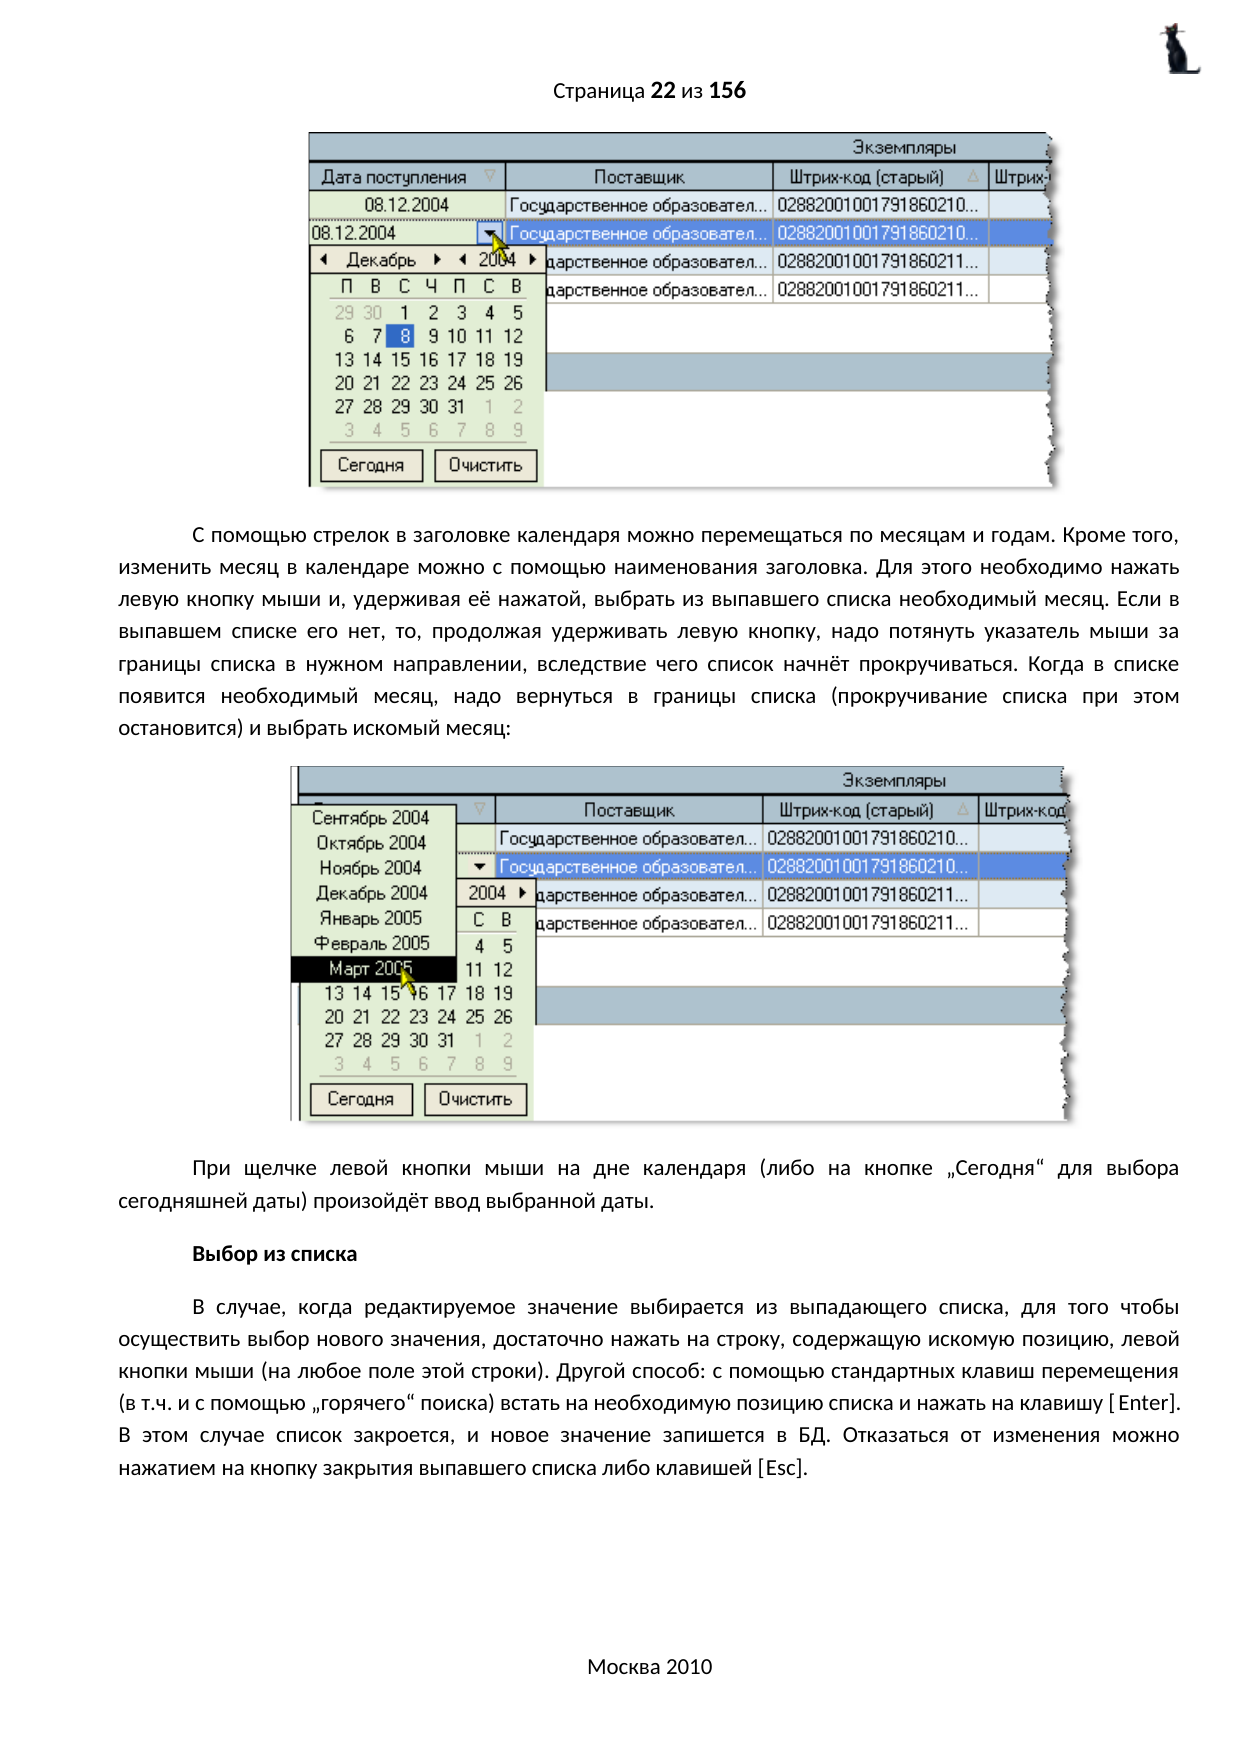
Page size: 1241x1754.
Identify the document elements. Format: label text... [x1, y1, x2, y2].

text При щелчке левой кнопки мыши на дне календаря (либо на кнопке „Сегодня“ для выбора сегодняшней даты) произойдёт ввод выбранной даты. [118, 1153, 1181, 1214]
picture [1154, 23, 1205, 74]
text Выбор из списка [118, 1239, 1181, 1267]
text В случае, когда редактируемое значение выбирается из выпадающего списка, для того чтобы осуществить выбор нового значения, достаточно нажать на строку, содержащую искомую позицию, левой кнопки мыши (на любое поле этой строки). Другой способ: с помощью стандартных клавиш перемещения (в т.ч. и с помощью „горячего“ поиска) встать на необходимую позицию списка и нажать на клавишу [Enter]. В этом случае список закроется, и новое значение запишется в БД. Отказаться от изменения можно нажатием на кнопку закрытия выпавшего списка либо клавишей [Esc]. [118, 1292, 1181, 1481]
picture [290, 766, 1083, 1129]
text С помощью стрелок в заголовке календаря можно перемещаться по месяцам и годам. Кроме того, изменить месяц в календаре можно с помощью наименования заголовка. Для этого необходимо нажать левую кнопку мыши и, удерживая её нажатой, выбрать из выпавшего списка необходимый месяц. Если в выпавшем списке его нет, то, продолжая удерживать левую кнопку, надо потянуть указатель мыши за границы списка в нужном направлении, вследствие чего список начнёт прокручиваться. Когда в списке появится необходимый месяц, надо вернуться в границы списка (прокручивание списка при этом остановится) и выбрать искомый месяц: [118, 520, 1181, 741]
picture [308, 132, 1065, 495]
